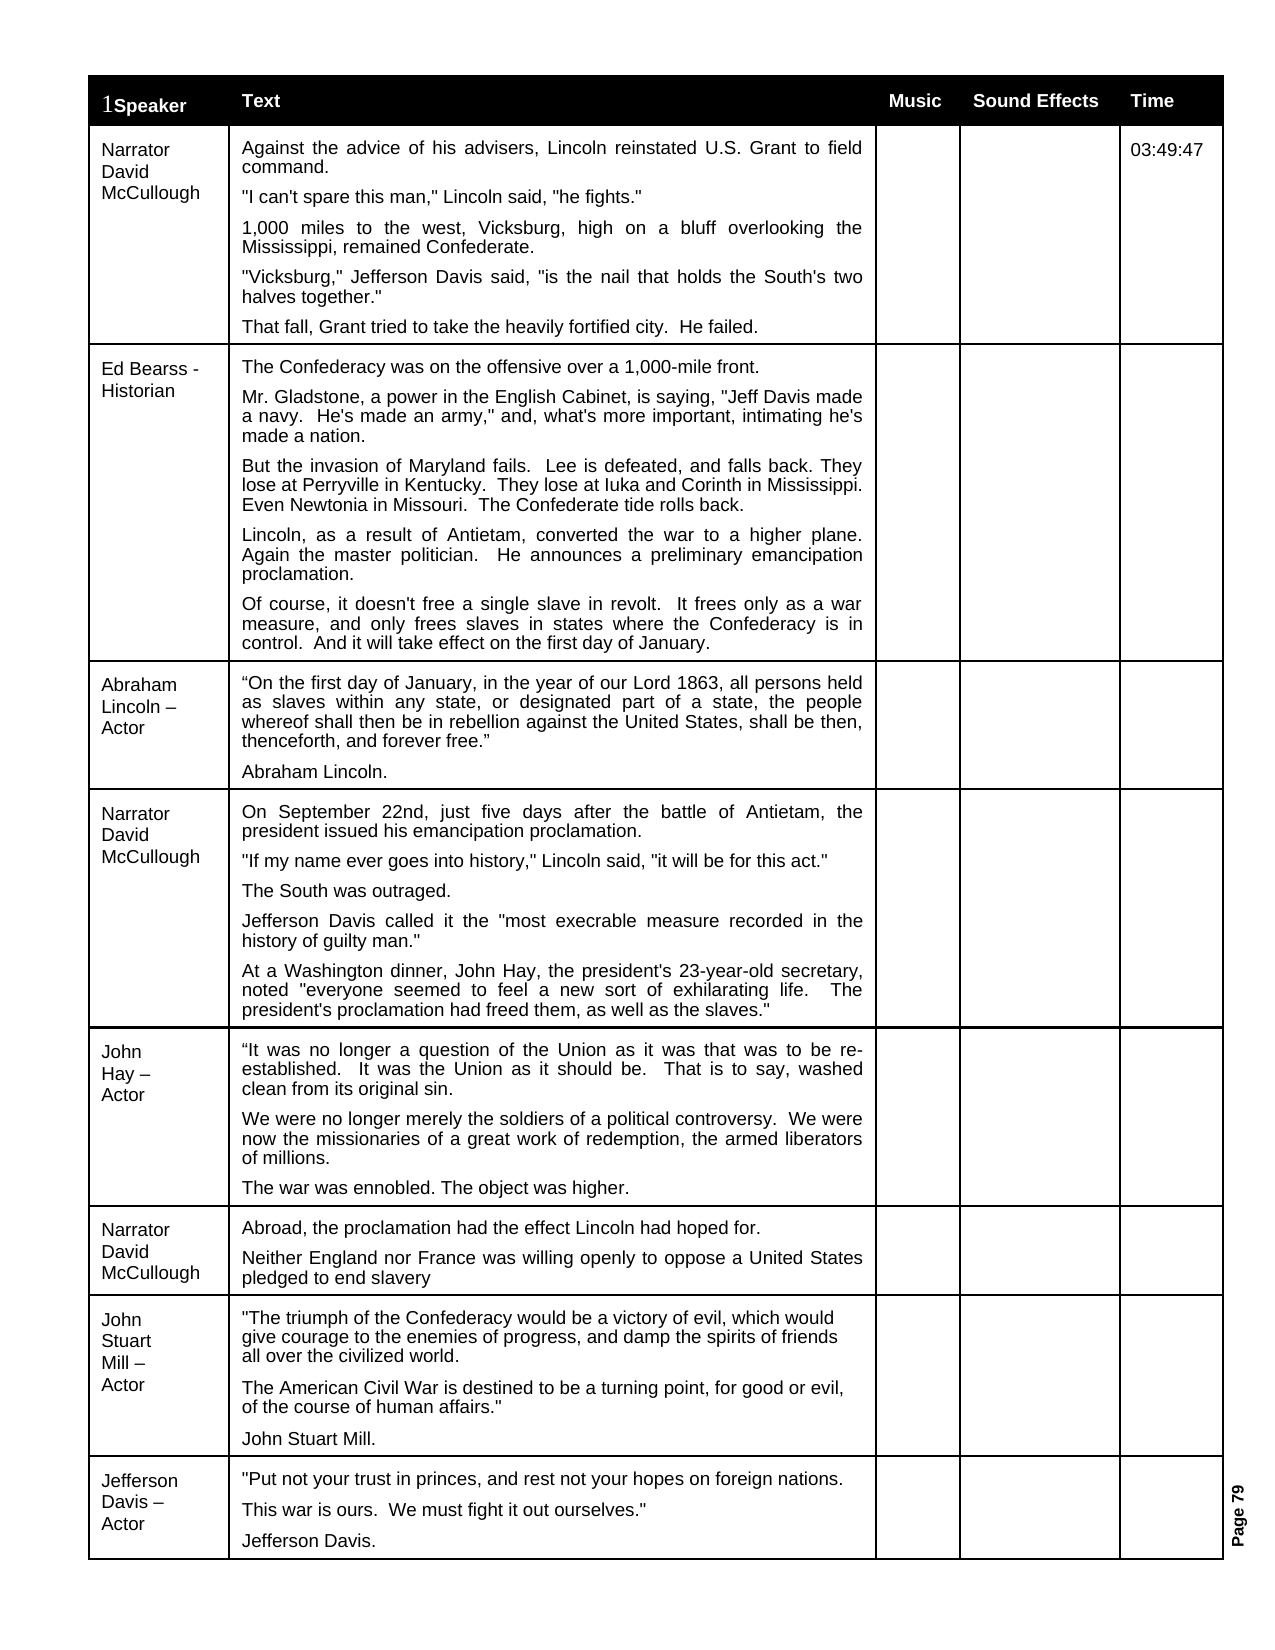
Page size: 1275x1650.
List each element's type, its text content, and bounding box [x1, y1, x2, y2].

table_cell Abraham Lincoln – Actor [90, 662, 228, 788]
table_cell John Hay – Actor [90, 1029, 228, 1204]
table_cell [877, 126, 959, 343]
table_cell [877, 1207, 959, 1294]
table_cell [877, 662, 959, 788]
table_cell [961, 1207, 1119, 1294]
table_header Music [877, 77, 959, 124]
table_cell Abroad, the proclamation had the effect Lincoln had hoped for. Neither England nor France was willing openly to oppose a United States pledged to end slavery [230, 1207, 875, 1294]
table_cell [877, 1296, 959, 1455]
table_cell [877, 1457, 959, 1558]
table_header Speaker [90, 77, 228, 124]
table_cell Ed Bearss - Historian [90, 345, 228, 659]
table_cell [1121, 790, 1222, 1026]
table_cell [961, 1029, 1119, 1204]
table_cell [961, 790, 1119, 1026]
table_header Time [1121, 77, 1222, 124]
table_cell [1121, 1457, 1222, 1558]
table_cell [961, 345, 1119, 659]
table_cell Narrator David McCullough [90, 1207, 228, 1294]
table_cell [1121, 345, 1222, 659]
table_cell [961, 662, 1119, 788]
table_cell “It was no longer a question of the Union as it was that was to be re-established. It was the Union as it should be. That is to say, washed clean from its original sin. We were no longer merely the soldiers of a political controversy. We were now the missionaries of a great work of redemption, the armed liberators of millions. The war was ennobled. The object was higher. [230, 1029, 875, 1204]
table_cell "Put not your trust in princes, and rest not your hopes on foreign nations. This war is ours. We must fight it out ourselves." Jefferson Davis. [230, 1457, 875, 1558]
table_cell The Confederacy was on the offensive over a 1,000-mile front. Mr. Gladstone, a power in the English Cabinet, is saying, "Jeff Davis made a navy. He's made an army," and, what's more important, intimating he's made a nation. But the invasion of Maryland fails. Lee is defeated, and falls back. They lose at Perryville in Kentucky. They lose at Iuka and Corinth in Mississippi. Even Newtonia in Missouri. The Confederate tide rolls back. Lincoln, as a result of Antietam, converted the war to a higher plane. Again the master politician. He announces a preliminary emancipation proclamation. Of course, it doesn't free a single slave in revolt. It frees only as a war measure, and only frees slaves in states where the Confederacy is in control. And it will take effect on the first day of January. [230, 345, 875, 659]
table_cell John Stuart Mill – Actor [90, 1296, 228, 1455]
table_cell [961, 126, 1119, 343]
table_header Text [230, 77, 875, 124]
table_cell [1121, 662, 1222, 788]
table_cell [961, 1457, 1119, 1558]
table_cell Narrator David McCullough [90, 126, 228, 343]
table_cell [877, 790, 959, 1026]
table_cell [961, 1296, 1119, 1455]
table_cell [1121, 1296, 1222, 1455]
table_cell Against the advice of his advisers, Lincoln reinstated U.S. Grant to field command. "I can't spare this man," Lincoln said, "he fights." 1,000 miles to the west, Vicksburg, high on a bluff overlooking the Mississippi, remained Confederate. "Vicksburg," Jefferson Davis said, "is the nail that holds the South's two halves together." That fall, Grant tried to take the heavily fortified city. He failed. [230, 126, 875, 343]
table_cell [1121, 1207, 1222, 1294]
table_cell [877, 1029, 959, 1204]
table_cell [1121, 1029, 1222, 1204]
table_cell On September 22nd, just five days after the battle of Antietam, the president issued his emancipation proclamation. "If my name ever goes into history," Lincoln said, "it will be for this act." The South was outraged. Jefferson Davis called it the "most execrable measure recorded in the history of guilty man." At a Washington dinner, John Hay, the president's 23-year-old secretary, noted "everyone seemed to feel a new sort of exhilarating life. The president's proclamation had freed them, as well as the slaves." [230, 790, 875, 1026]
table_cell “On the first day of January, in the year of our Lord 1863, all persons held as slaves within any state, or designated part of a state, the people whereof shall then be in rebellion against the United States, shall be then, thenceforth, and forever free.” Abraham Lincoln. [230, 662, 875, 788]
table_cell Jefferson Davis – Actor [90, 1457, 228, 1558]
table_cell "The triumph of the Confederacy would be a victory of evil, which would give courage to the enemies of progress, and damp the spirits of friends all over the civilized world. The American Civil War is destined to be a turning point, for good or evil, of the course of human affairs." John Stuart Mill. [230, 1296, 875, 1455]
table_cell [877, 345, 959, 659]
table_header Sound Effects [961, 77, 1119, 124]
table_cell 03:49:47 [1121, 126, 1222, 343]
table_cell Narrator David McCullough [90, 790, 228, 1026]
